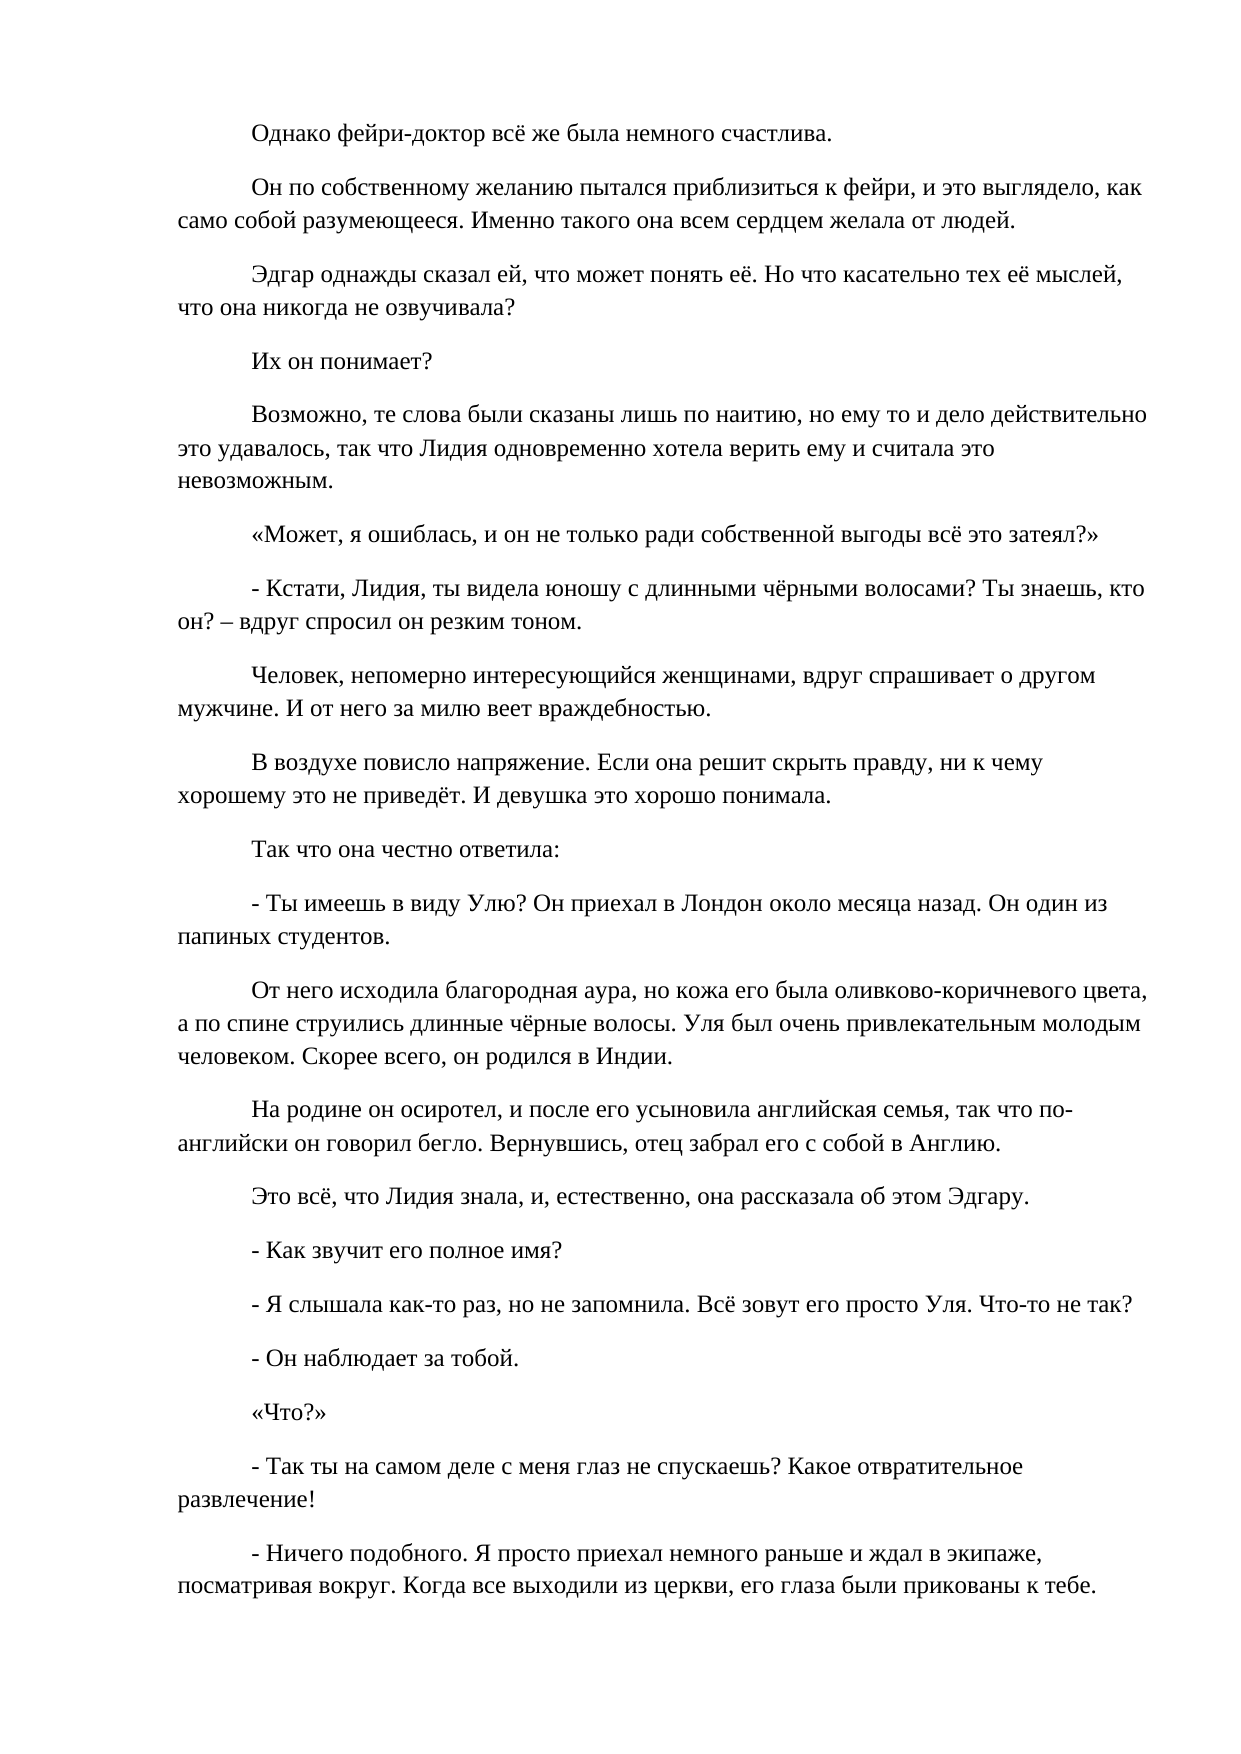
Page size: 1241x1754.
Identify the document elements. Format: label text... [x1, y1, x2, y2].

text В воздухе повисло напряжение. Если она решит скрыть правду, ни к чему хорошему это не приведёт. И девушка это хорошо понимала. [177, 747, 1152, 809]
text На родине он осиротел, и после его усыновила английская семья, так что по-английски он говорил бегло. Вернувшись, отец забрал его с собой в Англию. [177, 1094, 1152, 1156]
text Их он понимает? [177, 346, 1152, 374]
text От него исходила благородная аура, но кожа его была оливково-коричневого цвета, а по спине струились длинные чёрные волосы. Уля был очень привлекательным молодым человеком. Скорее всего, он родился в Индии. [177, 975, 1152, 1069]
text Возможно, те слова были сказаны лишь по наитию, но ему то и дело действительно это удавалось, так что Лидия одновременно хотела верить ему и считала это невозможным. [177, 399, 1152, 494]
text - Так ты на самом деле с меня глаз не спускаешь? Какое отвратительное развлечение! [177, 1451, 1152, 1512]
text Эдгар однажды сказал ей, что может понять её. Но что касательно тех её мыслей, что она никогда не озвучивала? [177, 259, 1152, 321]
text - Я слышала как-то раз, но не запомнила. Всё зовут его просто Уля. Что-то не так? [177, 1289, 1152, 1318]
text - Ничего подобного. Я просто приехал немного раньше и ждал в экипаже, посматривая вокруг. Когда все выходили из церкви, его глаза были прикованы к тебе. [177, 1538, 1152, 1599]
text - Как звучит его полное имя? [177, 1235, 1152, 1264]
text «Может, я ошиблась, и он не только ради собственной выгоды всё это затеял?» [177, 519, 1152, 548]
text Однако фейри-доктор всё же была немного счастлива. [177, 118, 1152, 147]
text - Он наблюдает за тобой. [177, 1343, 1152, 1372]
text Человек, непомерно интересующийся женщинами, вдруг спрашивает о другом мужчине. И от него за милю веет враждебностью. [177, 660, 1152, 722]
text - Кстати, Лидия, ты видела юношу с длинными чёрными волосами? Ты знаешь, кто он? – вдруг спросил он резким тоном. [177, 573, 1152, 635]
text «Что?» [177, 1397, 1152, 1426]
text - Ты имеешь в виду Улю? Он приехал в Лондон около месяца назад. Он один из папиных студентов. [177, 888, 1152, 949]
text Это всё, что Лидия знала, и, естественно, она рассказала об этом Эдгару. [177, 1181, 1152, 1210]
text Он по собственному желанию пытался приблизиться к фейри, и это выглядело, как само собой разумеющееся. Именно такого она всем сердцем желала от людей. [177, 172, 1152, 234]
text Так что она честно ответила: [177, 834, 1152, 863]
